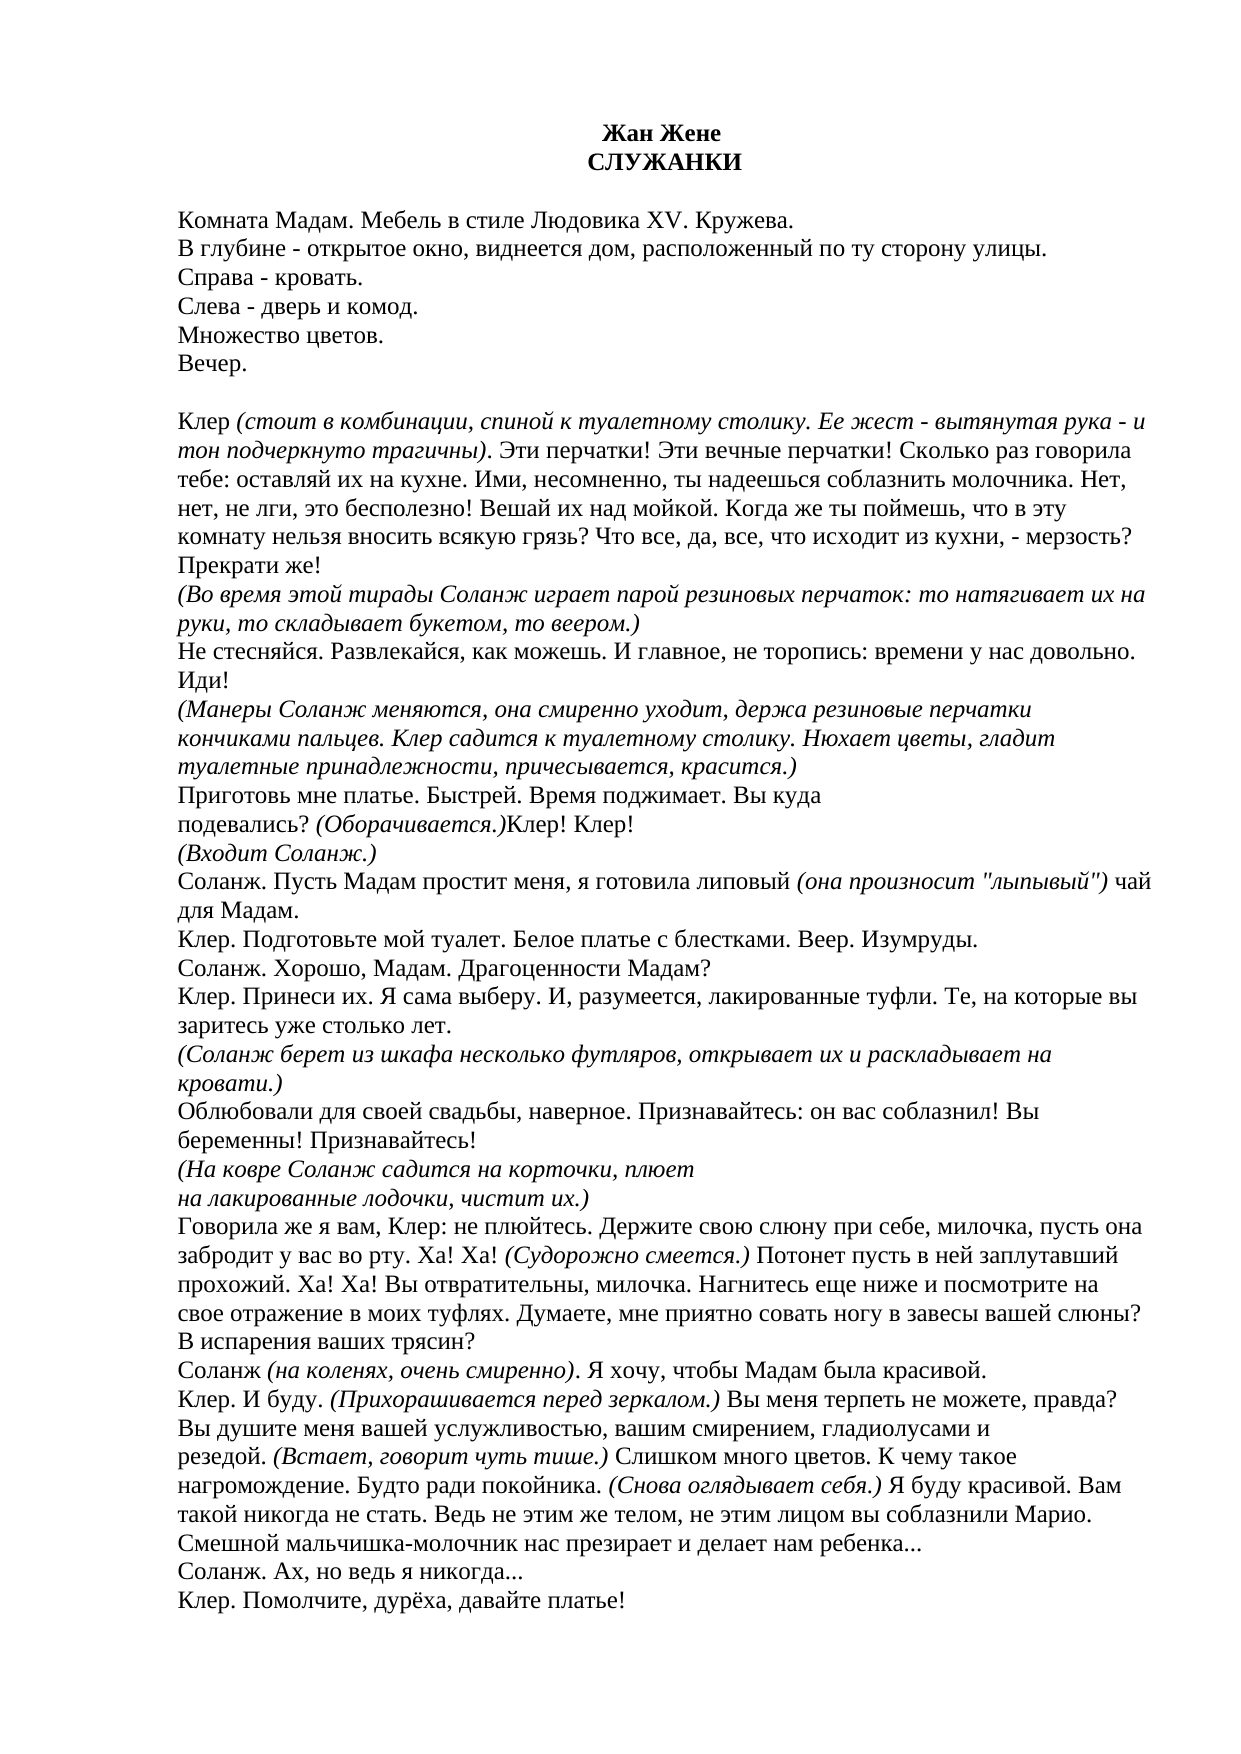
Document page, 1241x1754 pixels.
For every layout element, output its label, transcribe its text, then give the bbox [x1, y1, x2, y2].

text Комната Мадам. Мебель в стиле Людовика XV. Кружева. В глубине - открытое окно, виднеется дом, расположенный по ту сторону улицы. Справа - кровать. Слева - дверь и комод. Множество цветов. Вечер. [177, 205, 1152, 377]
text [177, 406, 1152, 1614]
text Жан Жене СЛУЖАНКИ [177, 118, 1152, 176]
